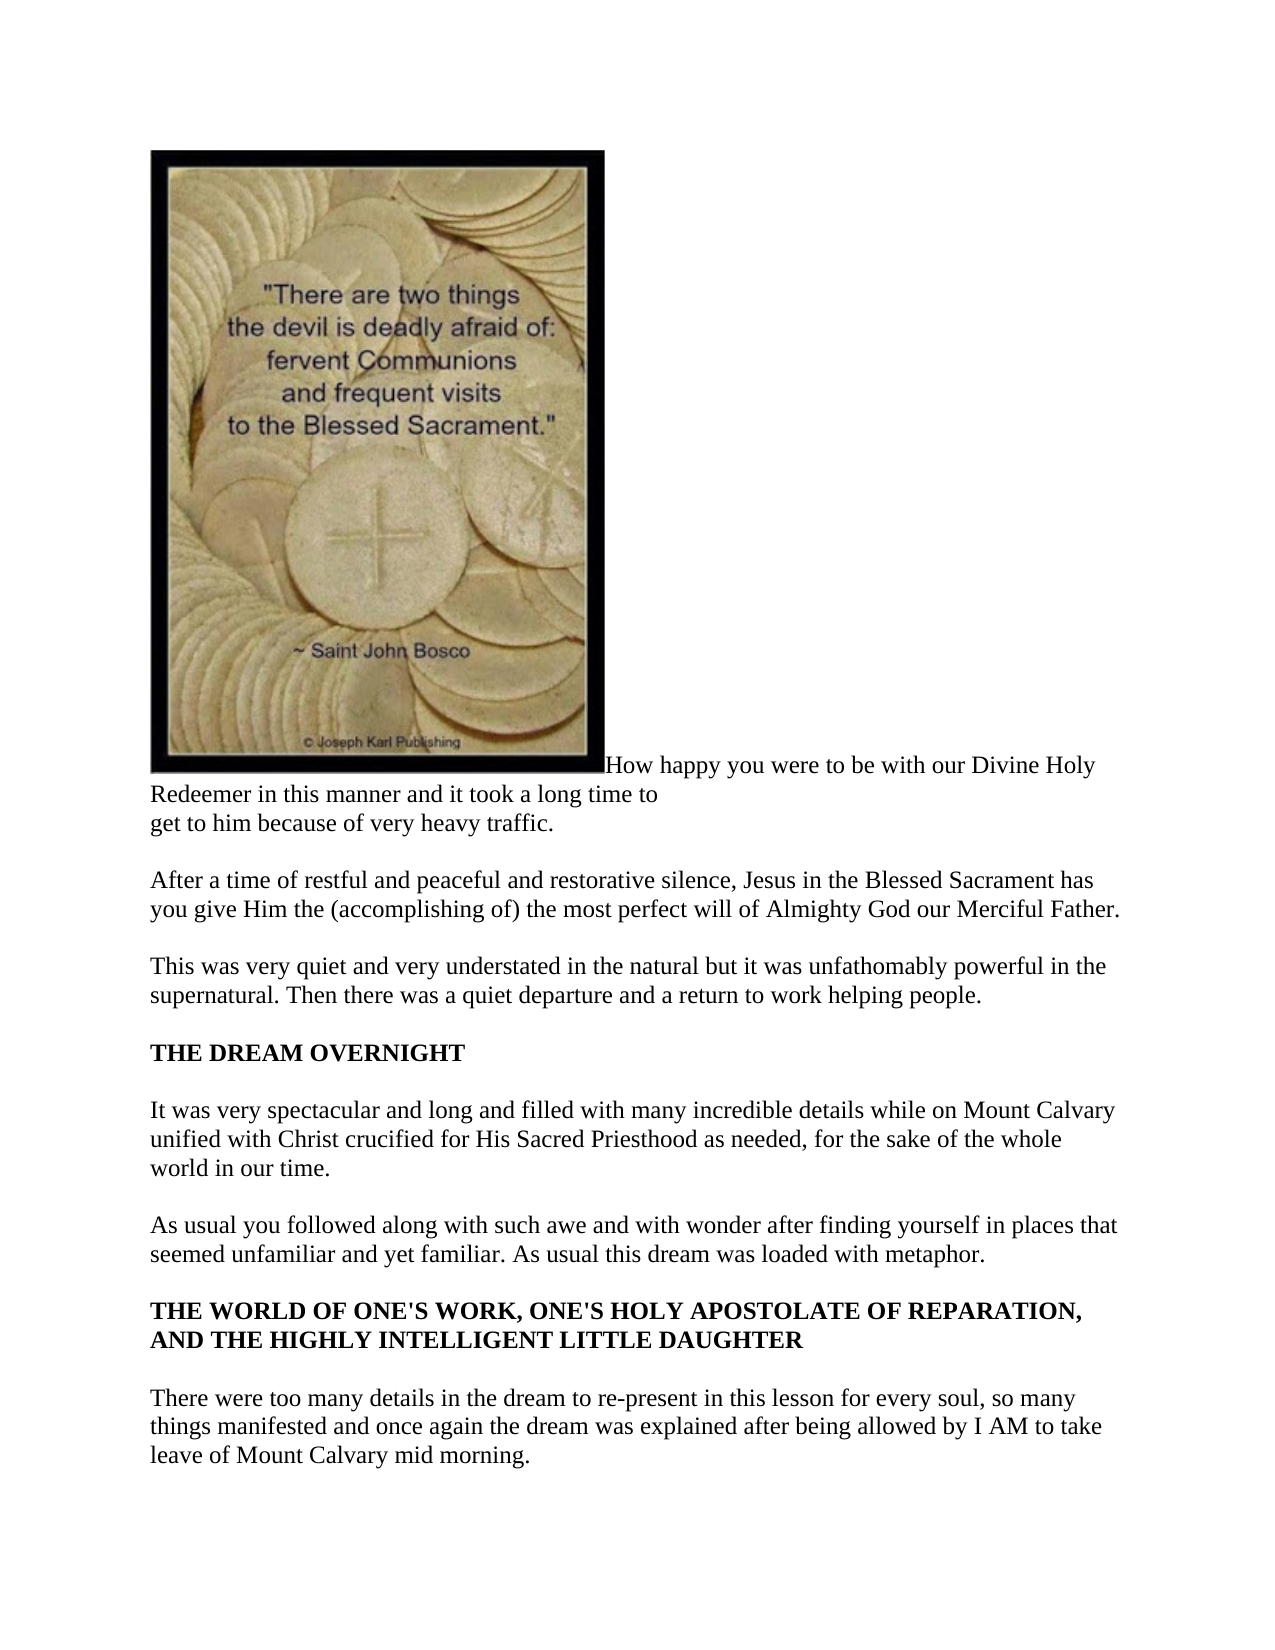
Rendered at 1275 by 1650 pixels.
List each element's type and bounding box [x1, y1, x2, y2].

text [150, 150, 1125, 1498]
picture [150, 150, 605, 774]
